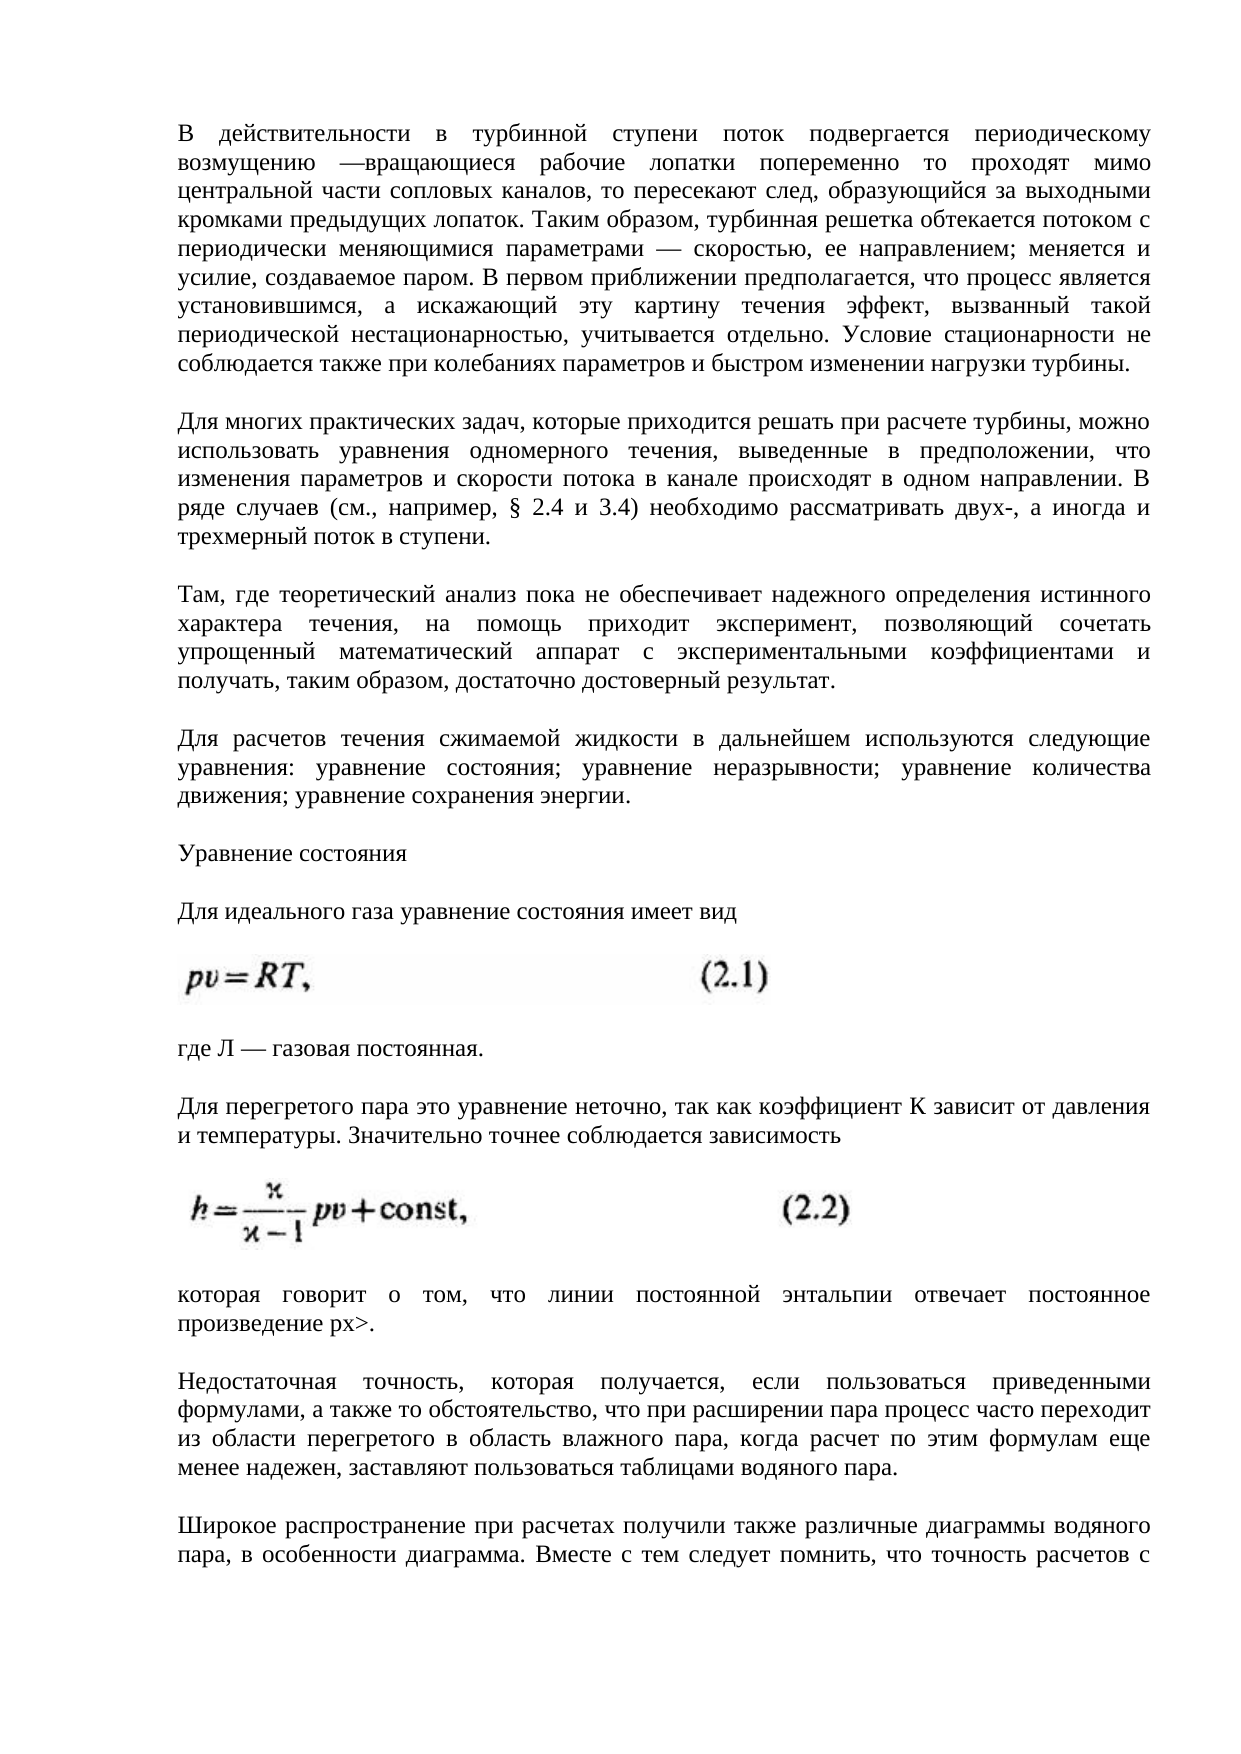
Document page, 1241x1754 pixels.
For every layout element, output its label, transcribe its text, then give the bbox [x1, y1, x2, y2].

text Для расчетов течения сжимаемой жидкости в дальнейшем используются следующие уравнения: уравнение состояния; уравнение неразрывности; уравнение количества движения; уравнение сохранения энергии. [177, 723, 1152, 809]
picture [177, 1178, 853, 1250]
text В действительности в турбинной ступени поток подвергается периодическому возмущению —вращающиеся рабочие лопатки попеременно то проходят мимо центральной части сопловых каналов, то пересекают след, образующийся за выходными кромками предыдущих лопаток. Таким образом, турбинная решетка обтекается потоком с периодически меняющимися параметрами — скоростью, ее направлением; меняется и усилие, создаваемое паром. В первом приближении предполагается, что процесс является установившимся, а искажающий эту картину течения эффект, вызванный такой периодической нестационарностью, учитывается отдельно. Условие стационарности не соблюдается также при колебаниях параметров и быстром изменении нагрузки турбины. [177, 118, 1152, 377]
text Для идеального газа уравнение состояния имеет вид [177, 896, 1152, 925]
text Недостаточная точность, которая получается, если пользоваться приведенными формулами, а также то обстоятельство, что при расширении пара процесс часто переходит из области перегретого в область влажного пара, когда расчет по этим формулам еще менее надежен, заставляют пользоваться таблицами водяного пара. [177, 1366, 1152, 1481]
text Для перегретого пара это уравнение неточно, так как коэффициент К зависит от давления и температуры. Значительно точнее соблюдается зависимость [177, 1091, 1152, 1149]
text Там, где теоретический анализ пока не обеспечивает надежного определения истинного характера течения, на помощь приходит эксперимент, позволяющий сочетать упрощенный математический аппарат с экспериментальными коэффициентами и получать, таким образом, достаточно достоверный результат. [177, 579, 1152, 694]
text Уравнение состояния [177, 838, 1152, 867]
picture [177, 954, 771, 1005]
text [177, 1510, 1152, 1567]
text которая говорит о том, что линии постоянной энтальпии отвечает постоянное произведение рх>. [177, 1279, 1152, 1337]
text Для многих практических задач, которые приходится решать при расчете турбины, можно использовать уравнения одномерного течения, выведенные в предположении, что изменения параметров и скорости потока в канале происходят в одном направлении. В ряде случаев (см., например, § 2.4 и 3.4) необходимо рассматривать двух-, а иногда и трехмерный поток в ступени. [177, 406, 1152, 550]
text где Л — газовая постоянная. [177, 1033, 1152, 1062]
